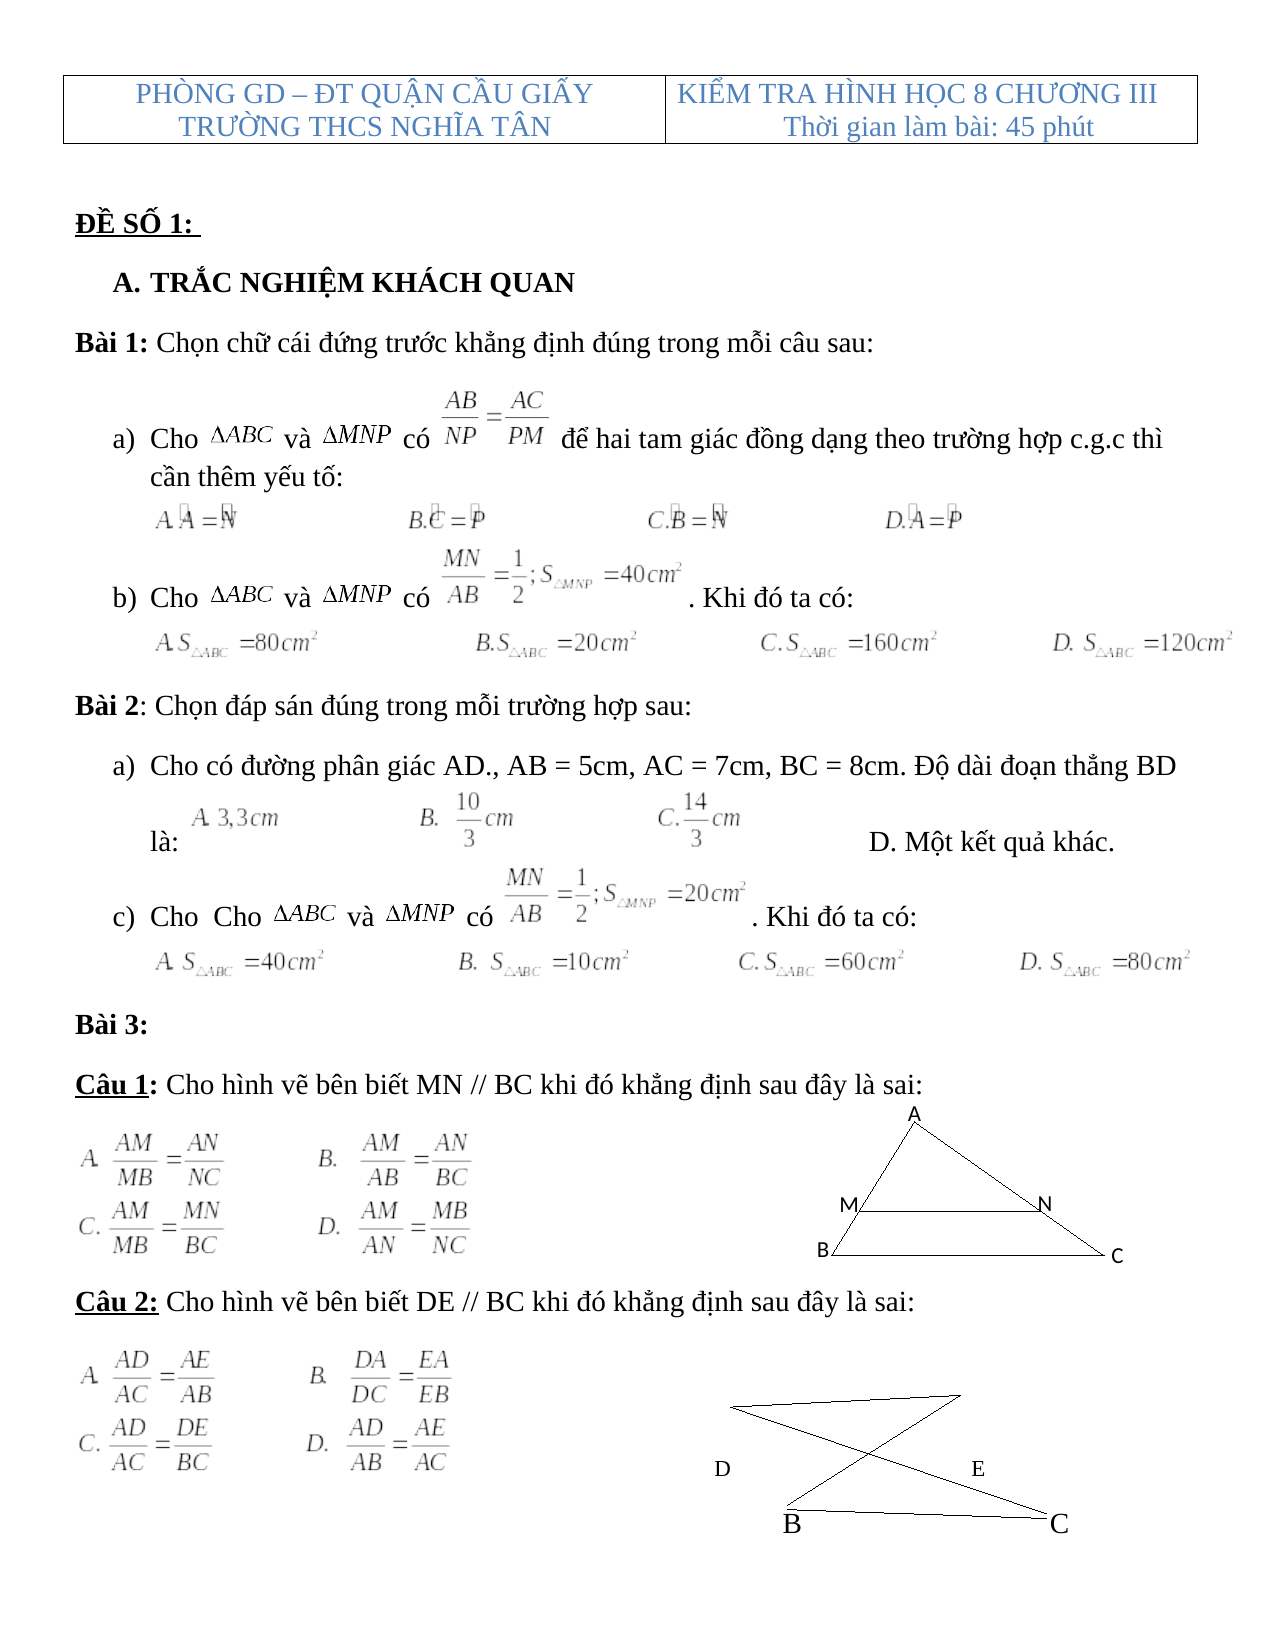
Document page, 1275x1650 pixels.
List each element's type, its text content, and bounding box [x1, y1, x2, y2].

text B C [75, 1506, 1200, 1539]
table_header PHÒNG GD – ĐT QUẬN CẦU GIẤY TRƯỜNG THCS NGHĨA TÂN [64, 76, 665, 143]
text Câu 1: Cho hình vẽ bên biết MN // BC khi đó khẳng định sau đây là sai: [75, 1067, 1200, 1100]
text Bài 1: Chọn chữ cái đứng trước khẳng định đúng trong mỗi câu sau: [75, 325, 1200, 358]
list Cho Cho và có . Khi đó ta có: [112, 863, 1200, 933]
text Bài 3: [75, 1007, 1200, 1041]
list TRẮC NGHIỆM KHÁCH QUAN [112, 265, 1200, 299]
text D E [75, 1343, 1200, 1481]
list Cho và có để hai tam giác đồng dạng theo trường hợp c.g.c thì cần thêm yếu tố: [112, 384, 1200, 493]
text ĐỀ SỐ 1: [75, 206, 1200, 239]
text Bài 2: Chọn đáp sán đúng trong mỗi trường hợp sau: [75, 688, 1200, 722]
text Câu 2: Cho hình vẽ bên biết DE // BC khi đó khẳng định sau đây là sai: [75, 1284, 1200, 1317]
list Cho và có . Khi đó ta có: [112, 544, 1200, 614]
list Cho có đường phân giác AD., AB = 5cm, AC = 7cm, BC = 8cm. Độ dài đoạn thẳng BD là: D. Một kết quả khác. [112, 748, 1200, 858]
table_header KIỂM TRA HÌNH HỌC 8 CHƯƠNG III Thời gian làm bài: 45 phút [666, 76, 1197, 143]
